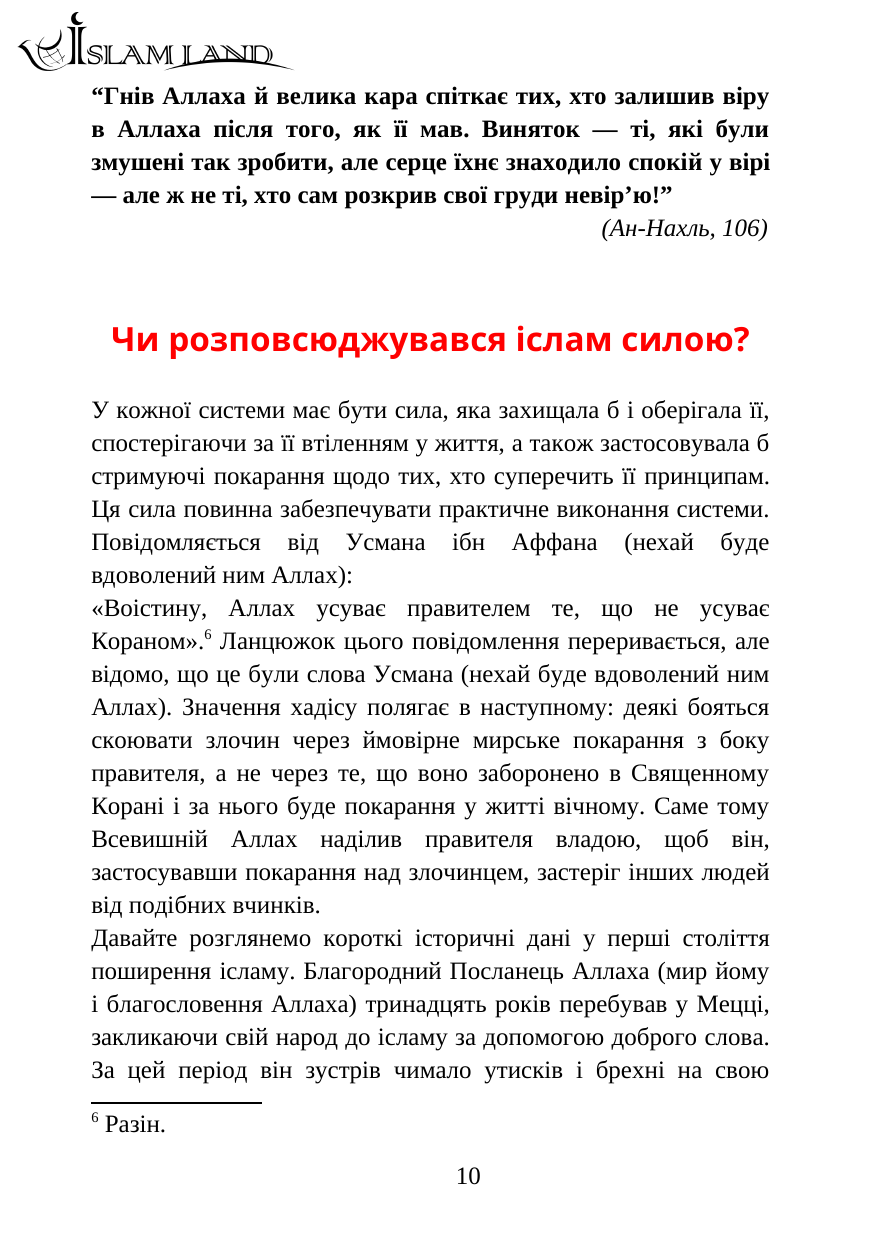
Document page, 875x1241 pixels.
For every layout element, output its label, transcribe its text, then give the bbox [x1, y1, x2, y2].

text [91, 923, 770, 1084]
picture [17, 12, 295, 71]
text «Воістину, Аллах усуває правителем те, що не усуває Кораном». Ланцюжок цього повідомлення переривається, але відомо, що це були слова Усмана (нехай буде вдоволений ним Аллах). Значення хадісу полягає в наступному: деякі бояться скоювати злочин через ймовірне мирське покарання з боку правителя, а не через те, що воно заборонено в Священному Корані і за нього буде покарання у житті вічному. Саме тому Всевишній Аллах наділив правителя владою, щоб він, застосувавши покарання над злочинцем, застеріг інших людей від подібних вчинків. [91, 593, 770, 919]
subtitle “Гнiв Аллаха й велика кара спiткає тих, хто залишив вiру в Аллаха пiсля того, як її мав. Виняток — тi, якi були змушенi так зробити, але серце їхнє знаходило спокiй у вiрi — але ж не тi, хто сам розкрив свої груди невiр’ю!” [91, 81, 770, 209]
text Чи розповсюджувався іслам силою? [91, 316, 770, 362]
text У кожної системи має бути сила, яка захищала б і оберігала її, спостерігаючи за її втіленням у життя, а також застосовувала б стримуючі покарання щодо тих, хто суперечить її принципам. Ця сила повинна забезпечувати практичне виконання системи. Повідомляється від Усмана ібн Аффана (нехай буде вдоволений ним Аллах): [91, 395, 770, 588]
text (Ан-Нахль, 106) [91, 213, 770, 242]
